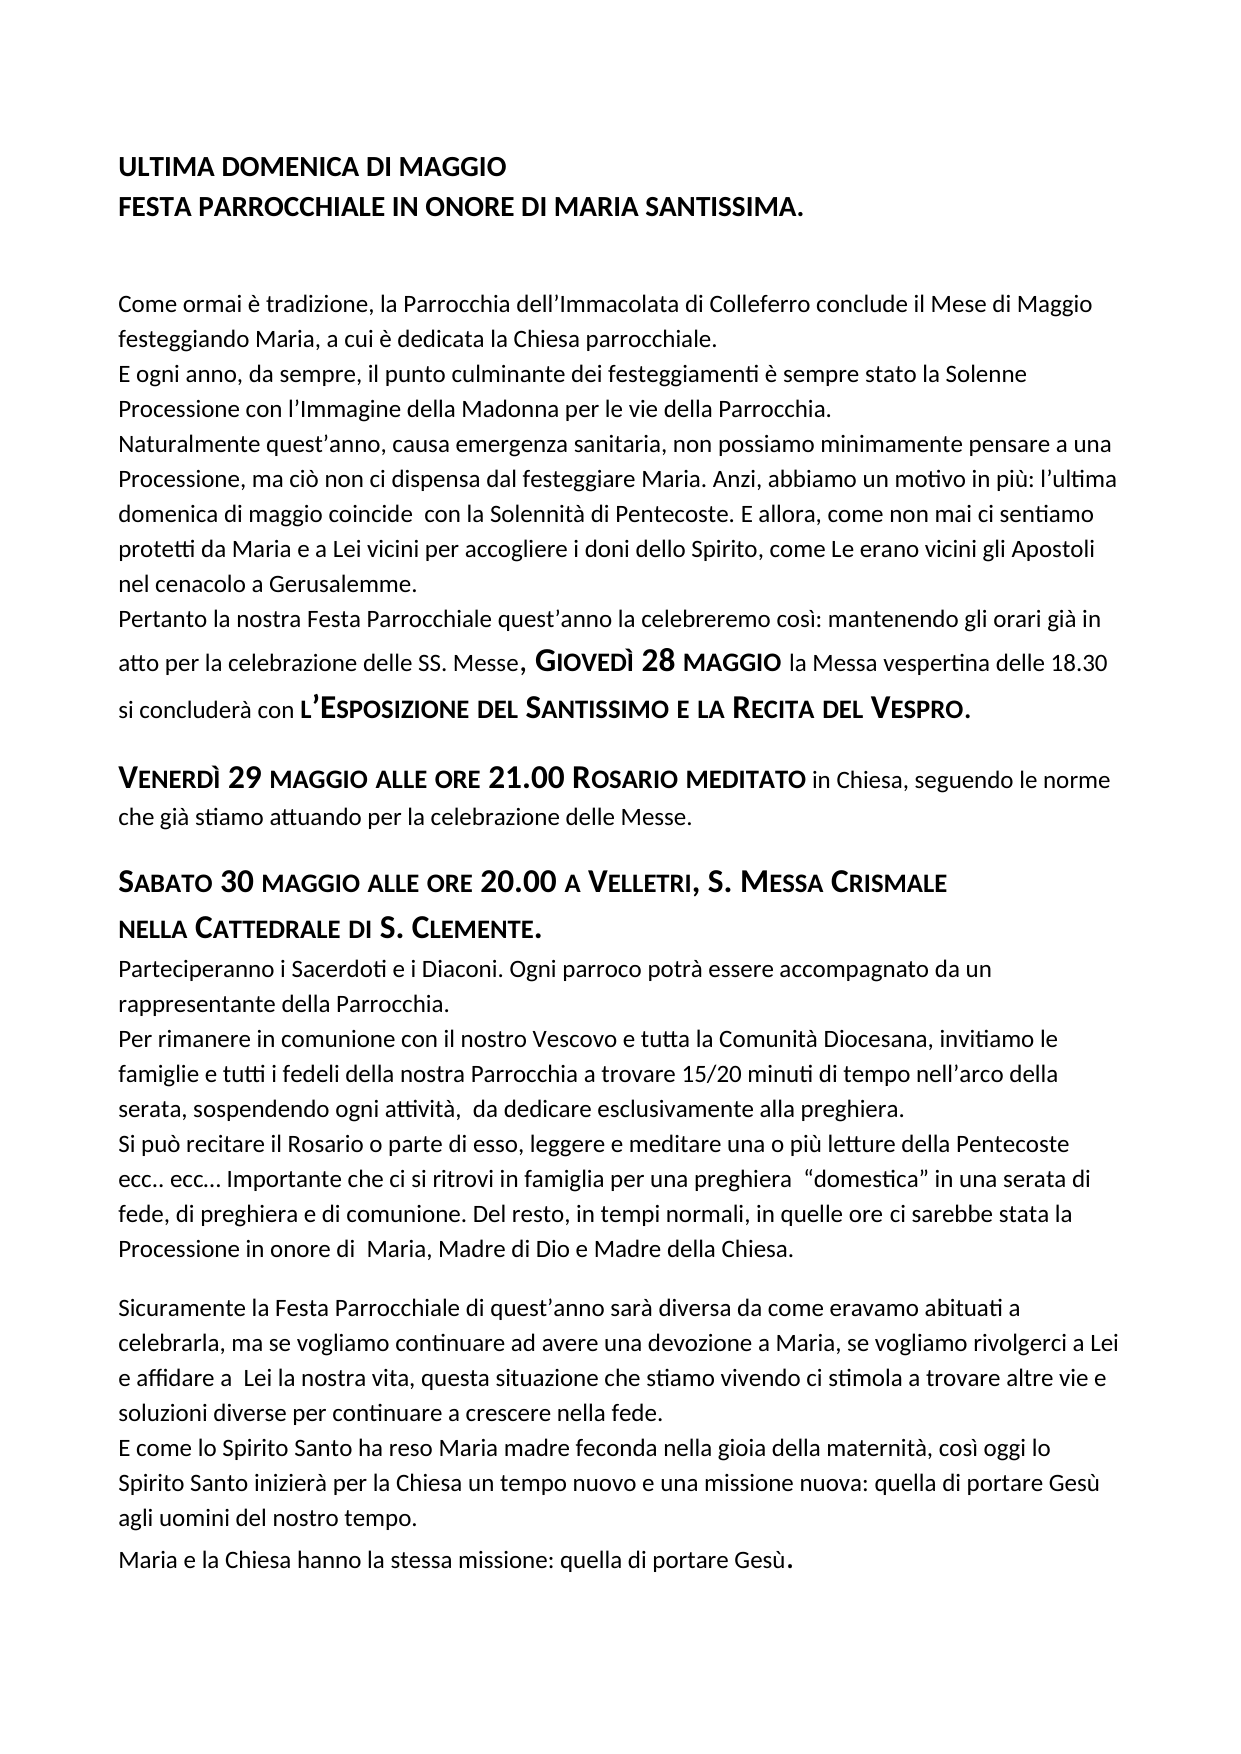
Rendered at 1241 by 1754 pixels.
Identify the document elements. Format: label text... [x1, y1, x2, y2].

text Sabato 30 maggio alle ore 20.00 a Velletri, S. Messa Crismale [118, 860, 1122, 901]
text Si può recitare il Rosario o parte di esso, leggere e meditare una o più letture della Pentecoste ecc.. ecc… Importante che ci si ritrovi in famiglia per una preghiera “domestica” in una serata di fede, di preghiera e di comunione. Del resto, in tempi normali, in quelle ore ci sarebbe stata la Processione in onore di Maria, Madre di Dio e Madre della Chiesa. [118, 1128, 1122, 1264]
text Venerdì 29 maggio alle ore 21.00 Rosario meditato in Chiesa, seguendo le norme che già stiamo attuando per la celebrazione delle Messe. [118, 756, 1122, 832]
text Parteciperanno i Sacerdoti e i Diaconi. Ogni parroco potrà essere accompagnato da un rappresentante della Parrocchia. [118, 953, 1122, 1019]
text Come ormai è tradizione, la Parrocchia dell’Immacolata di Colleferro conclude il Mese di Maggio festeggiando Maria, a cui è dedicata la Chiesa parrocchiale. [118, 288, 1122, 353]
text E ogni anno, da sempre, il punto culminante dei festeggiamenti è sempre stato la Solenne Processione con l’Immagine della Madonna per le vie della Parrocchia. [118, 358, 1122, 423]
text FESTA PARROCCHIALE IN ONORE DI MARIA SANTISSIMA. [118, 188, 1122, 224]
text E come lo Spirito Santo ha reso Maria madre feconda nella gioia della maternità, così oggi lo Spirito Santo inizierà per la Chiesa un tempo nuovo e una missione nuova: quella di portare Gesù agli uomini del nostro tempo. [118, 1432, 1122, 1532]
text Per rimanere in comunione con il nostro Vescovo e tutta la Comunità Diocesana, invitiamo le famiglie e tutti i fedeli della nostra Parrocchia a trovare 15/20 minuti di tempo nell’arco della serata, sospendendo ogni attività, da dedicare esclusivamente alla preghiera. [118, 1023, 1122, 1124]
text Sicuramente la Festa Parrocchiale di quest’anno sarà diversa da come eravamo abituati a celebrarla, ma se vogliamo continuare ad avere una devozione a Maria, se vogliamo rivolgerci a Lei e affidare a Lei la nostra vita, questa situazione che stiamo vivendo ci stimola a trovare altre vie e soluzioni diverse per continuare a crescere nella fede. [118, 1292, 1122, 1427]
text Naturalmente quest’anno, causa emergenza sanitaria, non possiamo minimamente pensare a una Processione, ma ciò non ci dispensa dal festeggiare Maria. Anzi, abbiamo un motivo in più: l’ultima domenica di maggio coincide con la Solennità di Pentecoste. E allora, come non mai ci sentiamo protetti da Maria e a Lei vicini per accogliere i doni dello Spirito, come Le erano vicini gli Apostoli nel cenacolo a Gerusalemme. [118, 428, 1122, 598]
text ULTIMA DOMENICA DI MAGGIO [118, 148, 1122, 183]
text nella Cattedrale di S. Clemente. [118, 907, 1122, 947]
text Maria e la Chiesa hanno la stessa missione: quella di portare Gesù. [118, 1537, 1122, 1578]
text Pertanto la nostra Festa Parrocchiale quest’anno la celebreremo così: mantenendo gli orari già in atto per la celebrazione delle SS. Messe, Giovedì 28 maggio la Messa vespertina delle 18.30 si concluderà con l’Esposizione del Santissimo e la Recita del Vespro. [118, 603, 1122, 727]
